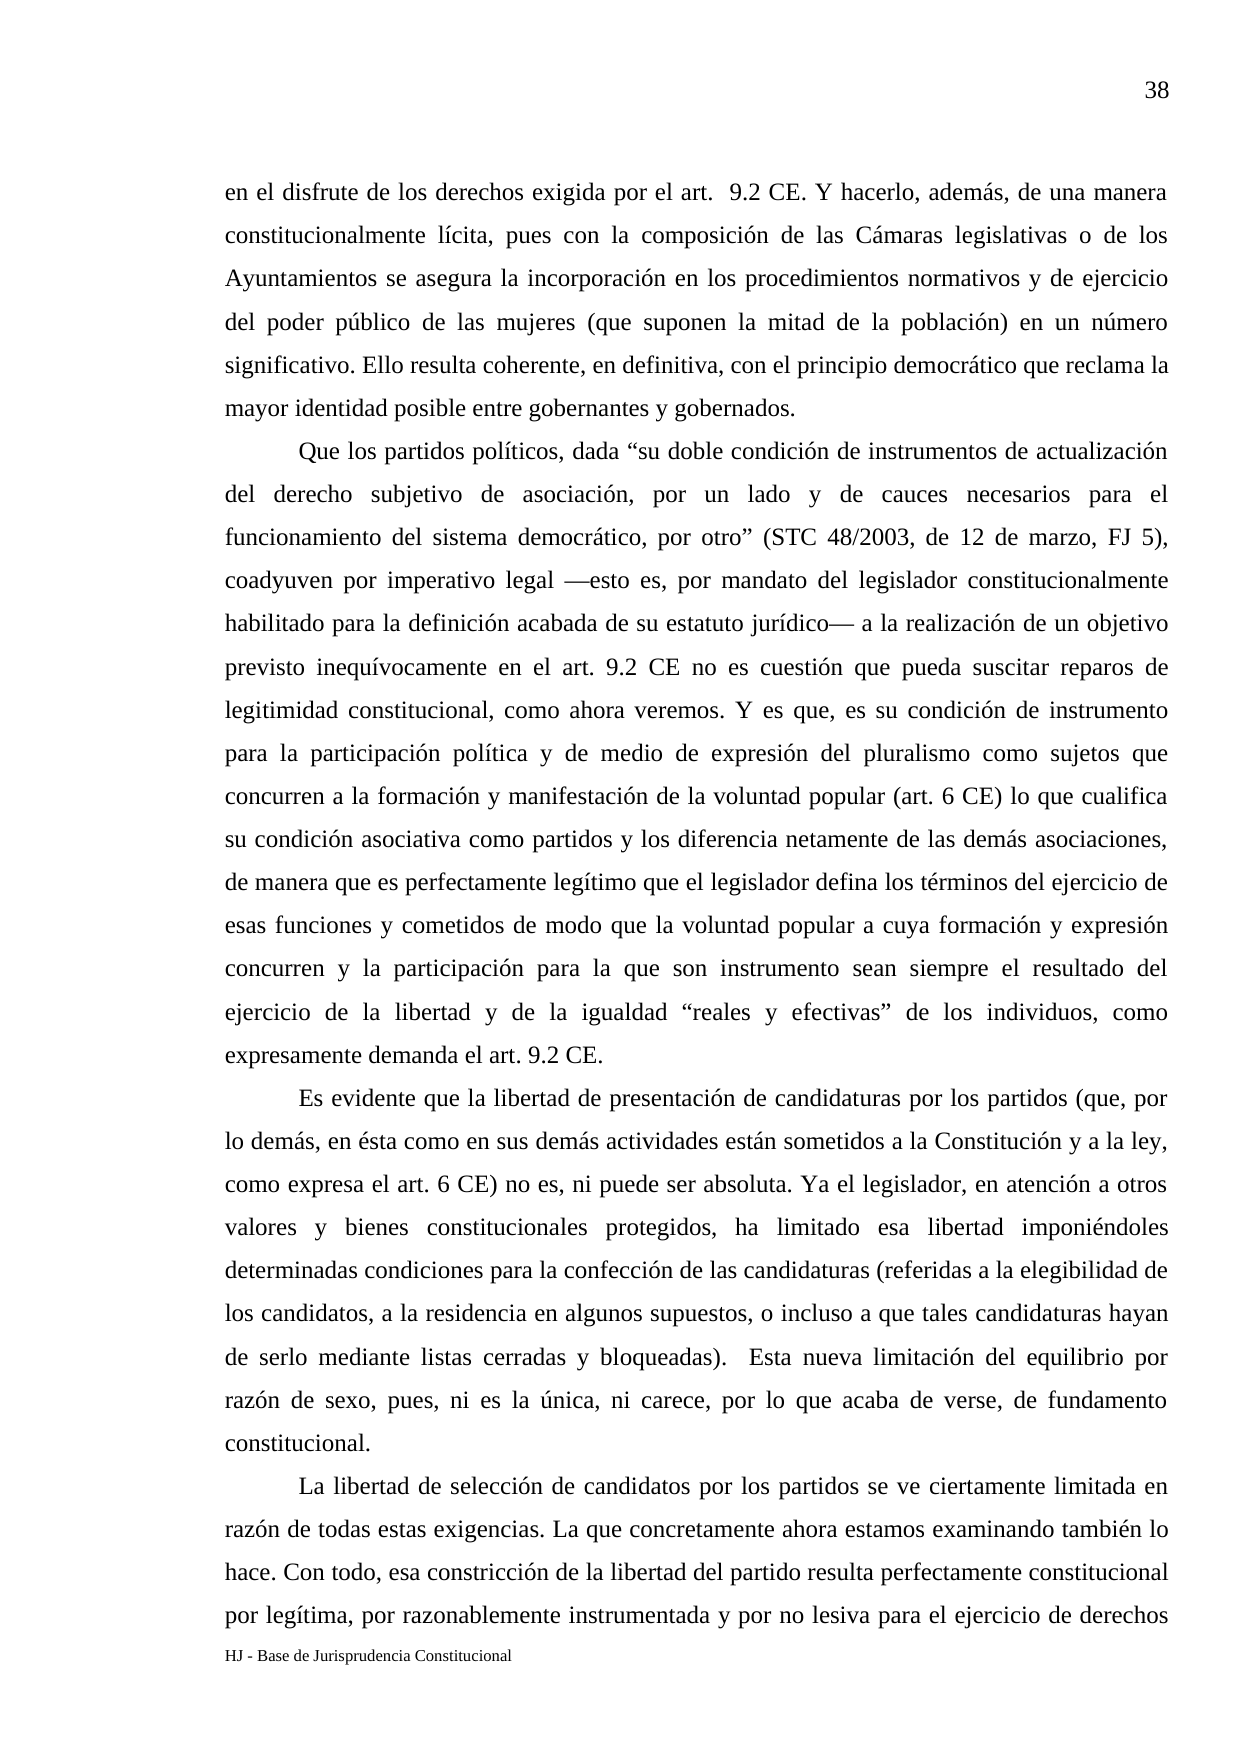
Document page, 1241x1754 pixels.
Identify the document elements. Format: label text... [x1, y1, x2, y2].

text Que los partidos políticos, dada “su doble condición de instrumentos de actualización del derecho subjetivo de asociación, por un lado y de cauces necesarios para el funcionamiento del sistema democrático, por otro” (STC 48/2003, de 12 de marzo, FJ 5), coadyuven por imperativo legal —esto es, por mandato del legislador constitucionalmente habilitado para la definición acabada de su estatuto jurídico— a la realización de un objetivo previsto inequívocamente en el art. 9.2 CE no es cuestión que pueda suscitar reparos de legitimidad constitucional, como ahora veremos. Y es que, es su condición de instrumento para la participación política y de medio de expresión del pluralismo como sujetos que concurren a la formación y manifestación de la voluntad popular (art. 6 CE) lo que cualifica su condición asociativa como partidos y los diferencia netamente de las demás asociaciones, de manera que es perfectamente legítimo que el legislador defina los términos del ejercicio de esas funciones y cometidos de modo que la voluntad popular a cuya formación y expresión concurren y la participación para la que son instrumento sean siempre el resultado del ejercicio de la libertad y de la igualdad “reales y efectivas” de los individuos, como expresamente demanda el art. 9.2 CE. [224, 436, 1169, 1068]
text Es evidente que la libertad de presentación de candidaturas por los partidos (que, por lo demás, en ésta como en sus demás actividades están sometidos a la Constitución y a la ley, como expresa el art. 6 CE) no es, ni puede ser absoluta. Ya el legislador, en atención a otros valores y bienes constitucionales protegidos, ha limitado esa libertad imponiéndoles determinadas condiciones para la confección de las candidaturas (referidas a la elegibilidad de los candidatos, a la residencia en algunos supuestos, o incluso a que tales candidaturas hayan de serlo mediante listas cerradas y bloqueadas). Esta nueva limitación del equilibrio por razón de sexo, pues, ni es la única, ni carece, por lo que acaba de verse, de fundamento constitucional. [224, 1083, 1169, 1457]
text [224, 1471, 1169, 1629]
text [224, 177, 1169, 422]
